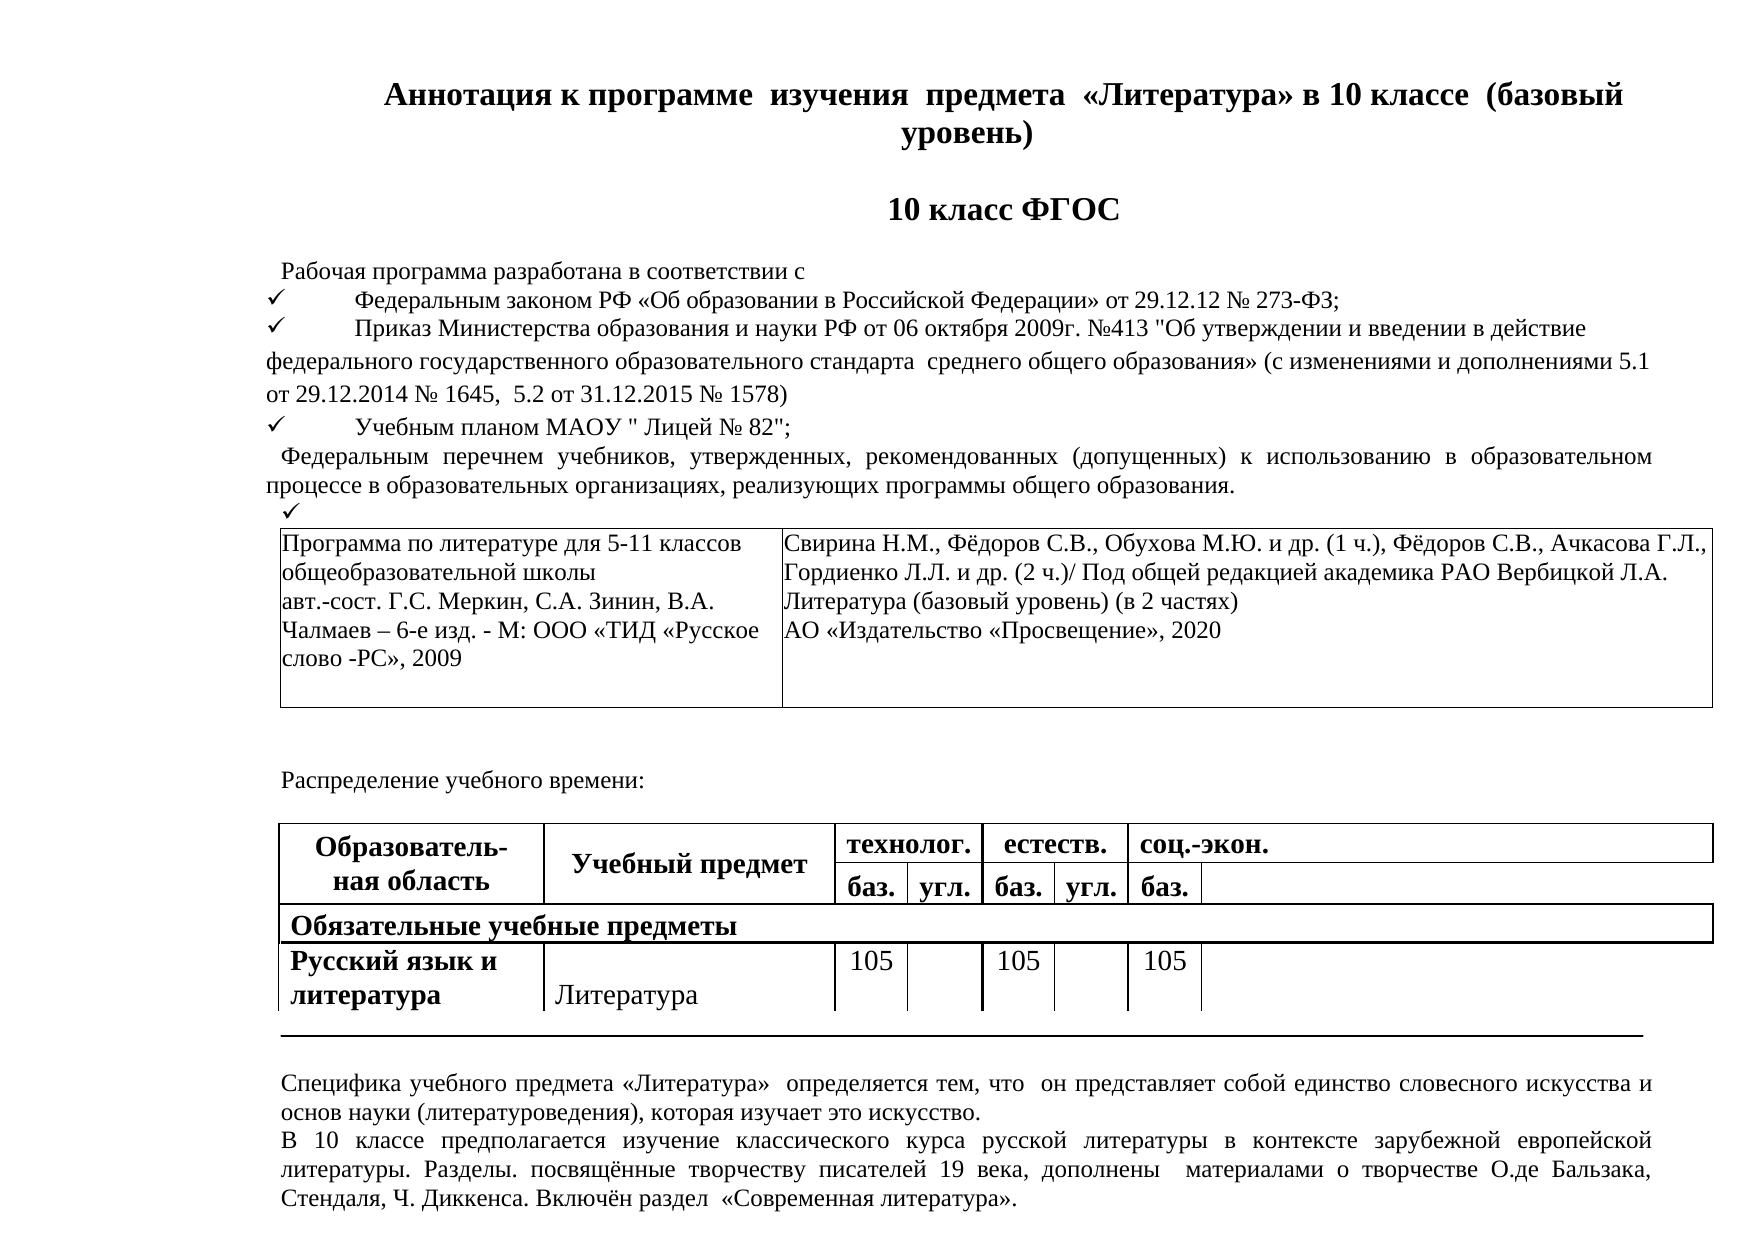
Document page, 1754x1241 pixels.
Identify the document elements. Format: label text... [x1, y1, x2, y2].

table_cell [908, 944, 981, 1011]
text 10 класс ФГОС [281, 189, 1653, 227]
text Специфика учебного предмета «Литература» определяется тем, что он представляет собой единство словесного искусства и основ науки (литературоведения), которая изучает это искусство. [281, 1068, 1653, 1126]
text Аннотация к программе изучения предмета «Литература» в 10 классе (базовый уровень) [281, 74, 1653, 151]
table_cell баз. [1129, 863, 1201, 902]
text В 10 классе предполагается изучение классического курса русской литературы в контексте зарубежной европейской литературы. Разделы. посвящённые творчеству писателей 19 века, дополнены материалами о творчестве О.де Бальзака, Стендаля, Ч. Диккенса. Включён раздел «Современная литература». [281, 1126, 1653, 1212]
list Федеральным законом РФ «Об образовании в Российской Федерации» от 29.12.12 № 273-ФЗ; [266, 285, 1653, 313]
list Распределение учебного времени: [281, 765, 1653, 794]
table_cell угл. [1055, 863, 1127, 902]
table_cell 105 [1129, 944, 1201, 1011]
table_header Свирина Н.М., Фёдоров С.В., Обухова М.Ю. и др. (1 ч.), Фёдоров С.В., Ачкасова Г.Л., Гордиенко Л.Л. и др. (2 ч.)/ Под общей редакцией академика РАО Вербицкой Л.А. Литература (базовый уровень) (в 2 частях) АО «Издательство «Просвещение», 2020 [783, 529, 1712, 707]
list Приказ Министерства образования и науки РФ от 06 октября 2009г. №413 "Об утверждении и введении в действие федерального государственного образовательного стандарта среднего общего образования» (с изменениями и дополнениями 5.1 от 29.12.2014 № 1645, 5.2 от 31.12.2015 № 1578) [266, 313, 1653, 408]
text Федеральным перечнем учебников, утвержденных, рекомендованных (допущенных) к использованию в образовательном процессе в образовательных организациях, реализующих программы общего образования. [266, 441, 1653, 499]
table_header Учебный предмет [545, 824, 834, 902]
table_cell угл. [908, 863, 981, 902]
table_header технолог. [836, 824, 981, 862]
table_cell 105 [984, 944, 1054, 1011]
table_header Программа по литературе для 5-11 классов общеобразовательной школы авт.-сост. Г.С. Меркин, С.А. Зинин, В.А. Чалмаев – 6-е изд. - М: ООО «ТИД «Русское слово -РС», 2009 [281, 529, 782, 707]
table_cell [1055, 944, 1127, 1011]
list Учебным планом МАОУ " Лицей № 82"; [266, 412, 1653, 441]
table_cell баз. [836, 863, 907, 902]
table_cell Русский язык и литература [279, 942, 543, 1011]
text Рабочая программа разработана в соответствии с [281, 256, 1653, 285]
table_cell 105 [836, 944, 907, 1011]
table_header Образователь- ная область [280, 824, 543, 902]
table_cell баз. [984, 863, 1054, 902]
list _____________________________________________________________________________________________________________ [281, 1011, 1713, 1039]
table_cell Обязательные учебные предметы [280, 905, 1712, 941]
table_header соц.-экон. [1129, 824, 1712, 862]
table_header естеств. [984, 824, 1127, 862]
table_cell Литература [545, 944, 834, 1011]
